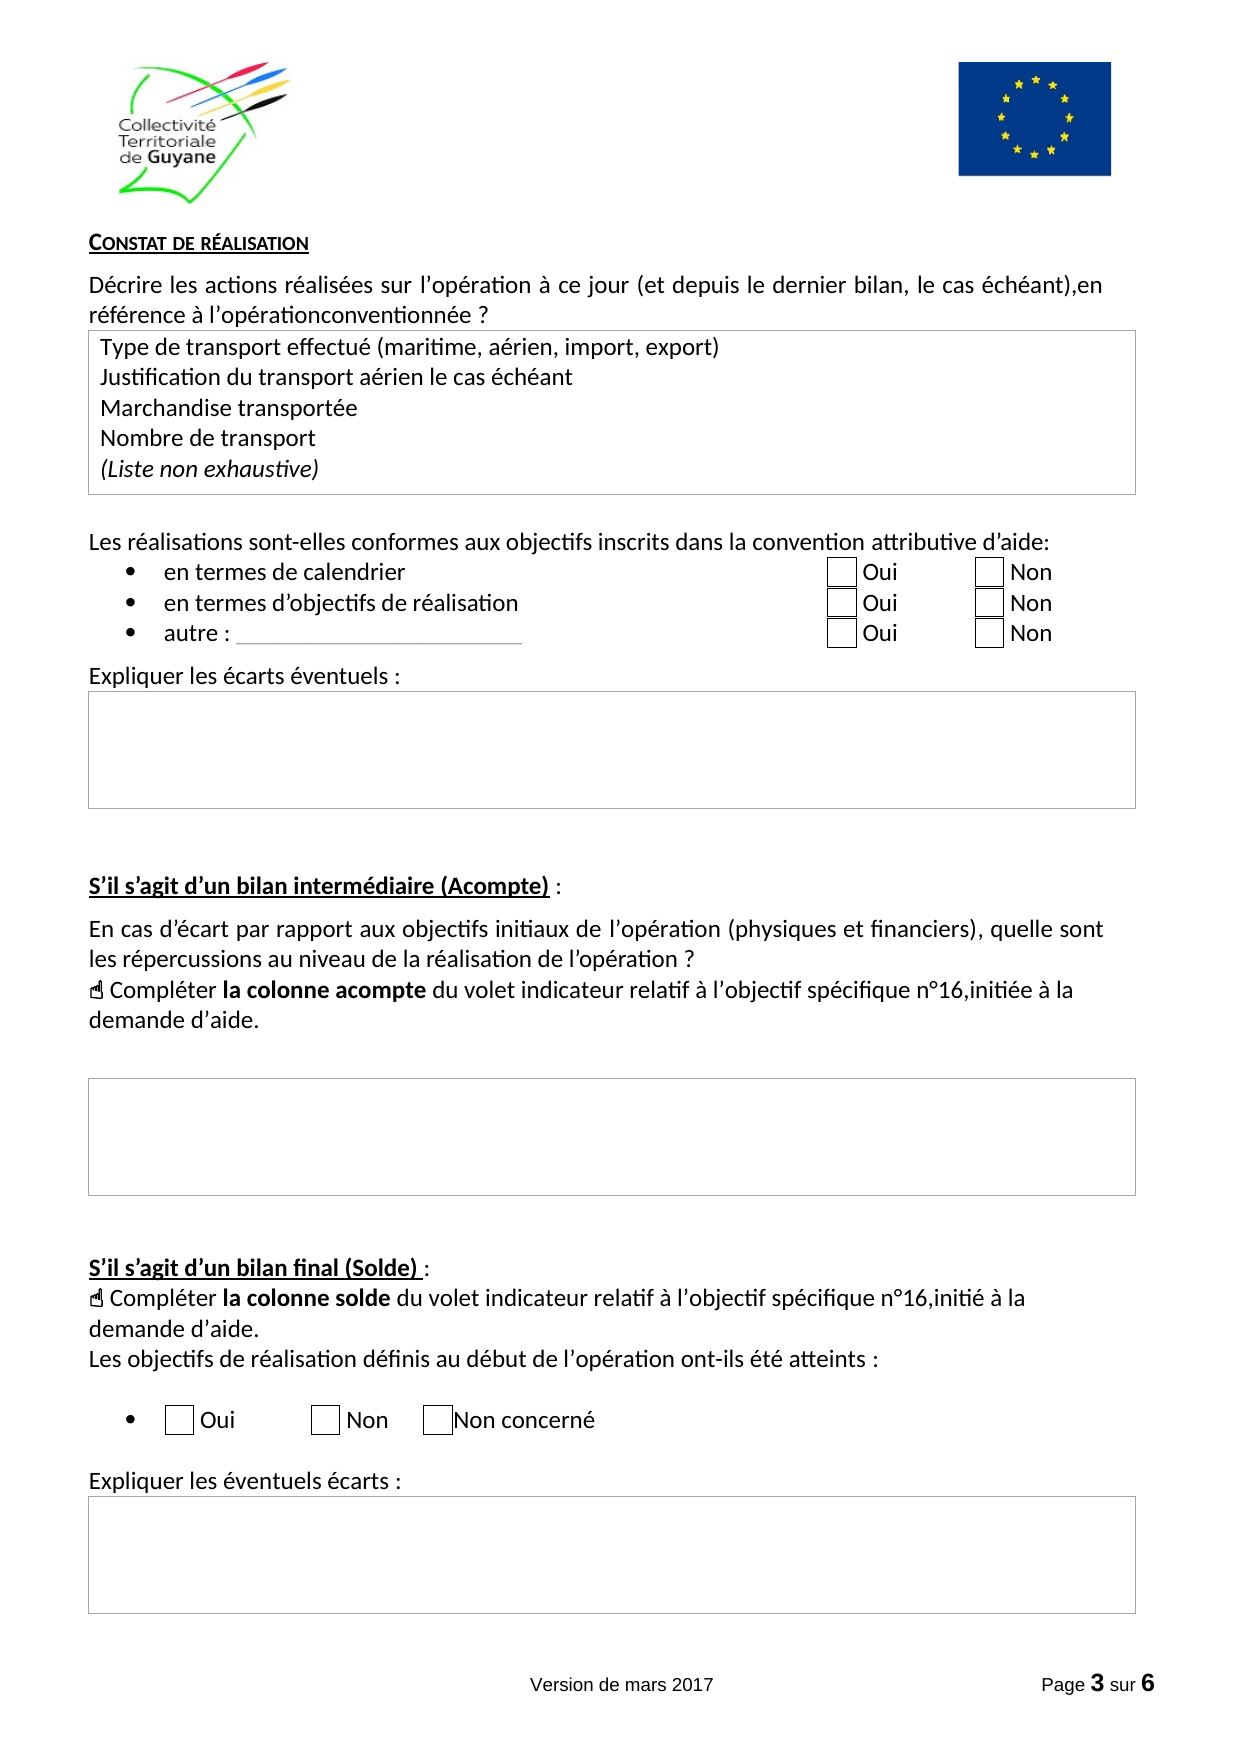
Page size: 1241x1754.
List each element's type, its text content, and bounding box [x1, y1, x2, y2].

text Compléter la colonne acompte du volet indicateur relatif à l’objectif spécifique n°16,initiée à la demande d’aide. [89, 974, 1125, 1035]
text En cas d’écart par rapport aux objectifs initiaux de l’opération (physiques et financiers), quelle sont les répercussions au niveau de la réalisation de l’opération ? [89, 913, 1104, 974]
text S’il s’agit d’un bilan intermédiaire (Acompte) : [89, 870, 1104, 901]
text Les objectifs de réalisation définis au début de l’opération ont-ils été atteints : [89, 1343, 1125, 1374]
text Constat de réalisation [89, 226, 1104, 256]
list autre : _______________________ Oui Non [126, 617, 1104, 648]
table_header [89, 1497, 1135, 1613]
text Compléter la colonne solde du volet indicateur relatif à l’objectif spécifique n°16,initié à la demande d’aide. [89, 1282, 1125, 1343]
text Expliquer les écarts éventuels : [89, 660, 1104, 691]
picture [118, 62, 291, 204]
text S’il s’agit d’un bilan final (Solde) : [89, 1252, 1104, 1282]
text Expliquer les éventuels écarts : [89, 1466, 1125, 1496]
list Oui Non Non concerné [126, 1404, 1104, 1435]
table_header [89, 692, 1135, 808]
list en termes d’objectifs de réalisation Oui Non [126, 587, 1104, 617]
table_header [89, 1079, 1135, 1195]
text Les réalisations sont-elles conformes aux objectifs inscrits dans la convention attributive d’aide: [89, 526, 1104, 556]
list en termes de calendrier Oui Non [126, 556, 1104, 587]
text Décrire les actions réalisées sur l’opération à ce jour (et depuis le dernier bilan, le cas échéant),en référence à l’opérationconventionnée ? [89, 269, 1104, 330]
picture [958, 62, 1112, 193]
table_header Type de transport effectué (maritime, aérien, import, export) Justification du transport aérien le cas échéant Marchandise transportée Nombre de transport (Liste non exhaustive) [89, 331, 1135, 494]
